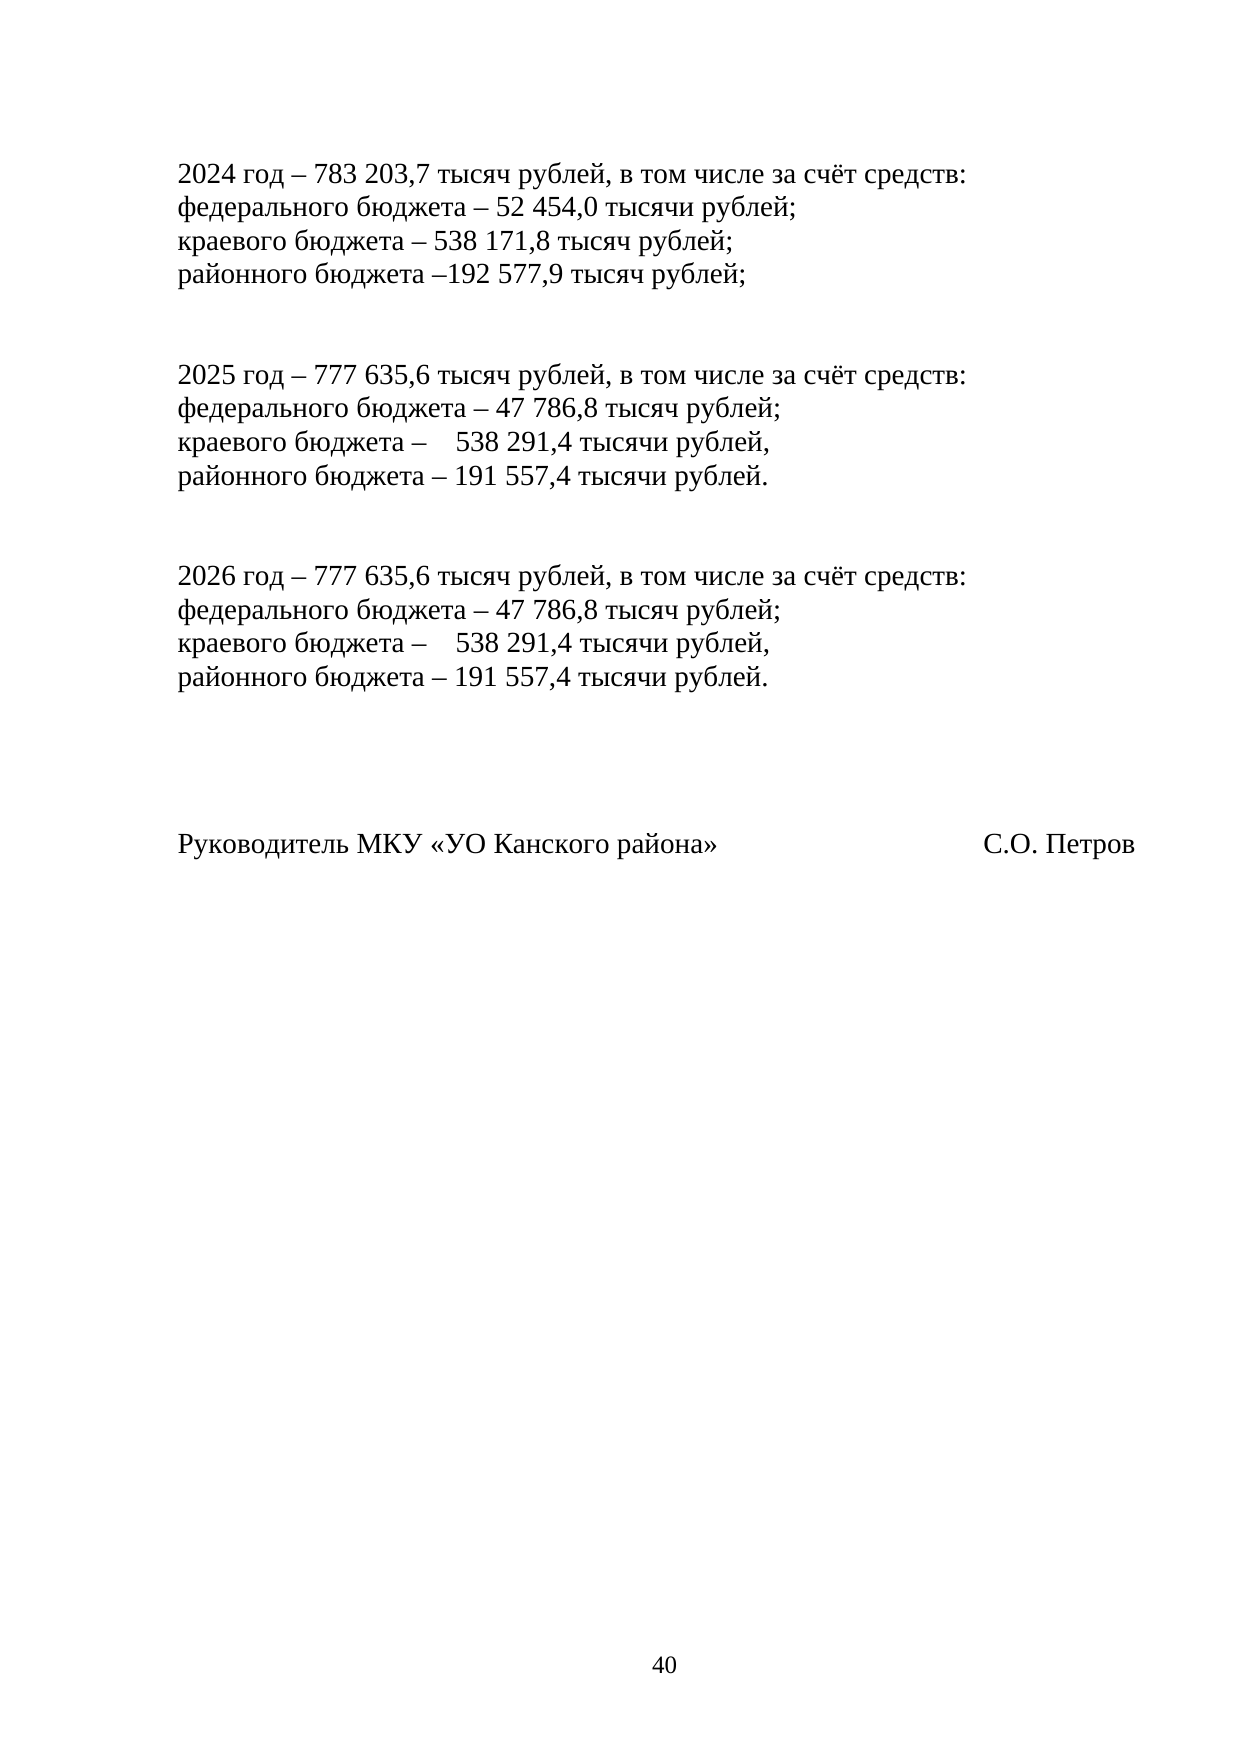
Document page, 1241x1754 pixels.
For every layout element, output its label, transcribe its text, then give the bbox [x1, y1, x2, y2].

text районного бюджета –192 577,9 тысяч рублей; [177, 256, 1152, 290]
text районного бюджета – 191 557,4 тысячи рублей. [177, 458, 1152, 491]
text краевого бюджета – 538 291,4 тысячи рублей, [177, 625, 1152, 659]
text Руководитель МКУ «УО Канского района» С.О. Петров [177, 827, 1152, 860]
text федерального бюджета – 47 786,8 тысяч рублей; [177, 592, 1152, 625]
text 2025 год – 777 635,6 тысяч рублей, в том числе за счёт средств: [177, 357, 1152, 391]
text краевого бюджета – 538 171,8 тысяч рублей; [177, 223, 1152, 256]
text 2024 год – 783 203,7 тысяч рублей, в том числе за счёт средств: [177, 156, 1152, 189]
text районного бюджета – 191 557,4 тысячи рублей. [177, 659, 1152, 692]
text краевого бюджета – 538 291,4 тысячи рублей, [177, 424, 1152, 458]
text федерального бюджета – 47 786,8 тысяч рублей; [177, 391, 1152, 424]
text 2026 год – 777 635,6 тысяч рублей, в том числе за счёт средств: [177, 558, 1152, 592]
text федерального бюджета – 52 454,0 тысячи рублей; [177, 189, 1152, 223]
